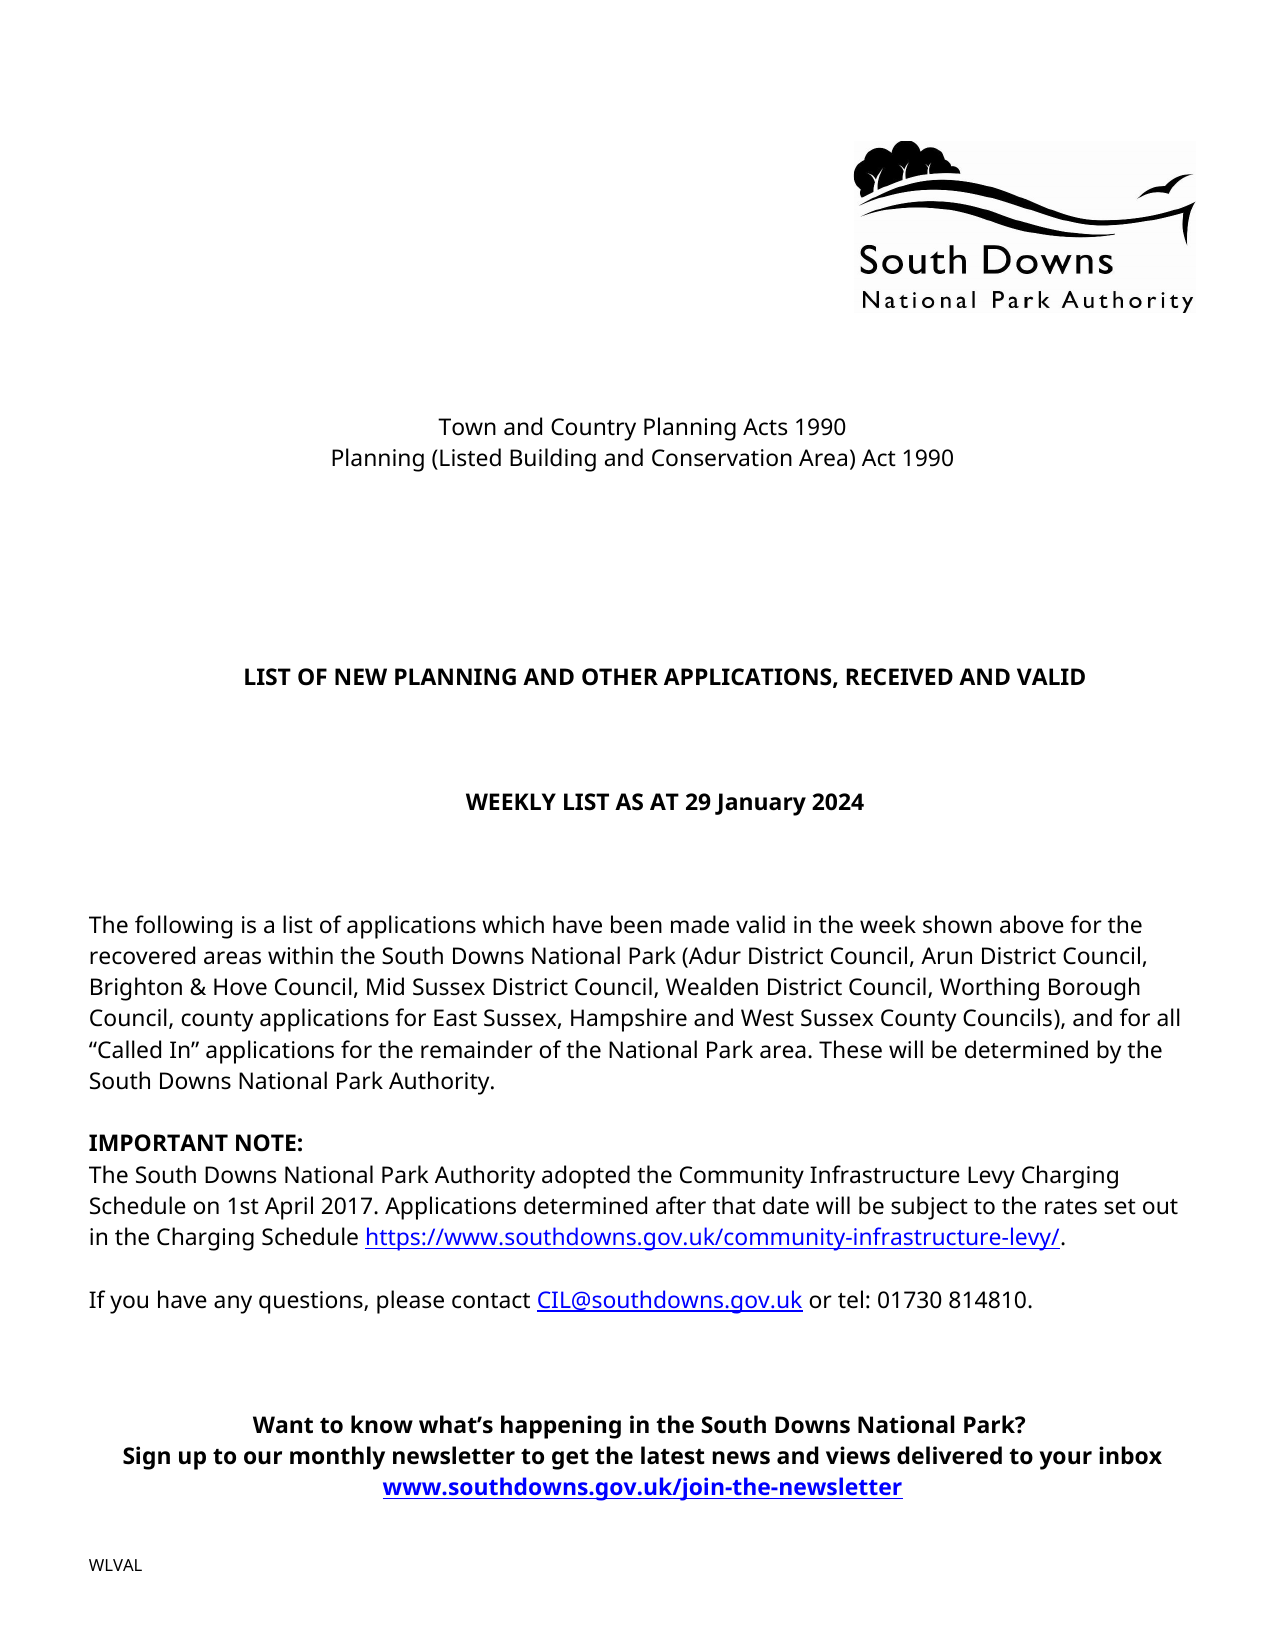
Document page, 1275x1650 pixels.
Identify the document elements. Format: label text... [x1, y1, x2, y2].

picture [853, 141, 1197, 313]
text WEEKLY LIST AS AT 29 January 2024 [89, 786, 1241, 817]
text IMPORTANT NOTE: [89, 1127, 1196, 1159]
text www.southdowns.gov.uk/join-the-newsletter [89, 1471, 1196, 1502]
text The South Downs National Park Authority adopted the Community Infrastructure Levy Charging Schedule on 1st April 2017. Applications determined after that date will be subject to the rates set out in the Charging Schedule https://www.southdowns.gov.uk/community-infrastructure-levy/. [89, 1159, 1196, 1252]
text Town and Country Planning Acts 1990 [89, 411, 1196, 442]
text If you have any questions, please contact CIL@southdowns.gov.uk or tel: 01730 814810. [89, 1284, 1196, 1315]
text Want to know what’s happening in the South Downs National Park? Sign up to our monthly newsletter to get the latest news and views delivered to your inbox [89, 1409, 1196, 1471]
text The following is a list of applications which have been made valid in the week shown above for the recovered areas within the South Downs National Park (Adur District Council, Arun District Council, Brighton & Hove Council, Mid Sussex District Council, Wealden District Council, Worthing Borough Council, county applications for East Sussex, Hampshire and West Sussex County Councils), and for all “Called In” applications for the remainder of the National Park area. These will be determined by the South Downs National Park Authority. [89, 909, 1196, 1096]
text LIST OF NEW PLANNING AND OTHER APPLICATIONS, RECEIVED AND VALID [89, 661, 1241, 692]
text Planning (Listed Building and Conservation Area) Act 1990 [89, 442, 1196, 474]
